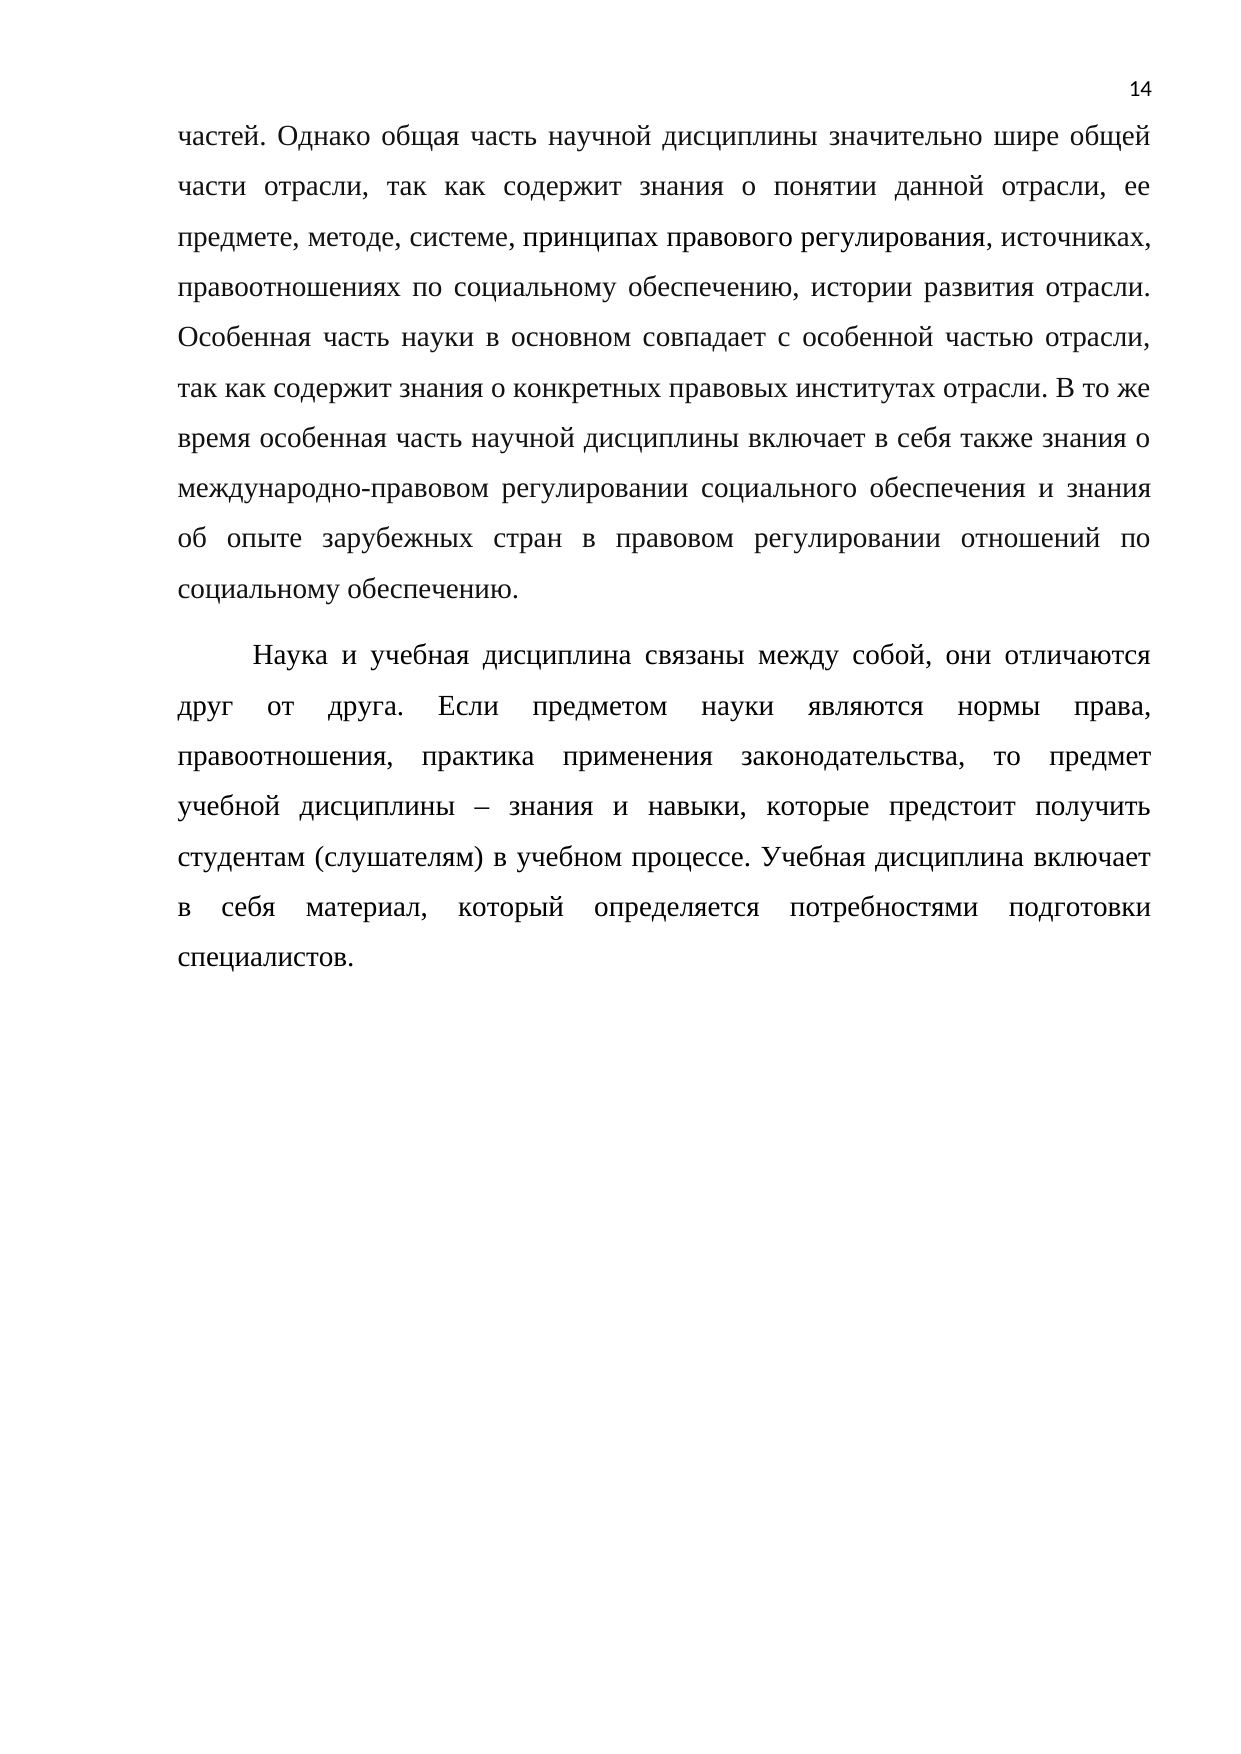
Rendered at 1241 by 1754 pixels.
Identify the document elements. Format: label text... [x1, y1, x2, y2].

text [177, 118, 1152, 604]
text Наука и учебная дисциплина связаны между собой, они отличаются друг от друга. Если предметом науки являются нормы права, правоотношения, практика применения законодательства, то предмет учебной дисциплины – знания и навыки, которые предстоит получить студентам (слушателям) в учебном процессе. Учебная дисциплина включает в себя материал, который определяется потребностями подготовки специалистов. [177, 637, 1152, 973]
